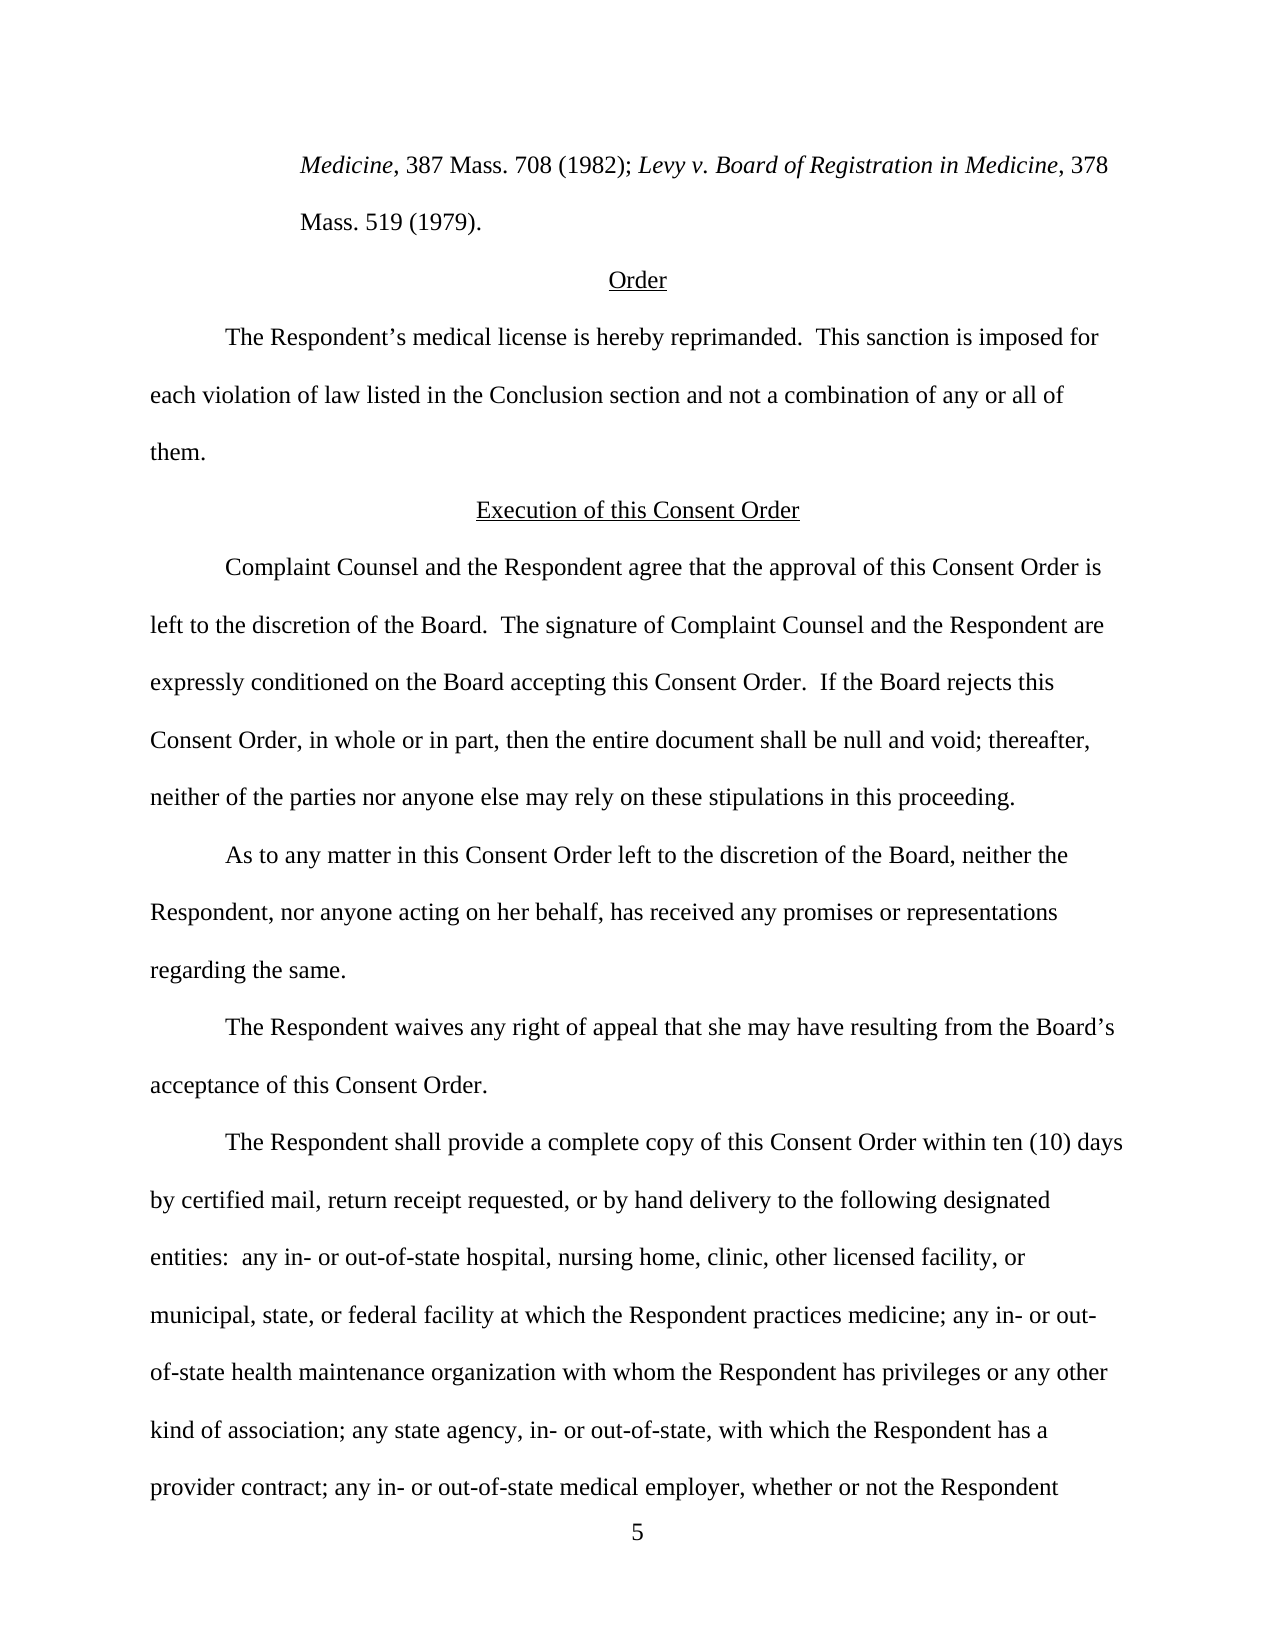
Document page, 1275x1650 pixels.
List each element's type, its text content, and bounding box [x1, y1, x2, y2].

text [150, 1127, 1125, 1501]
text As to any matter in this Consent Order left to the discretion of the Board, neither the Respondent, nor anyone acting on her behalf, has received any promises or representations regarding the same. [150, 840, 1125, 984]
text Execution of this Consent Order [150, 495, 1125, 524]
text The Respondent’s medical license is hereby reprimanded. This sanction is imposed for each violation of law listed in the Conclusion section and not a combination of any or all of them. [150, 322, 1125, 466]
text The Respondent waives any right of appeal that she may have resulting from the Board’s acceptance of this Consent Order. [150, 1012, 1125, 1099]
text Order [150, 265, 1125, 294]
text Complaint Counsel and the Respondent agree that the approval of this Consent Order is left to the discretion of the Board. The signature of Complaint Counsel and the Respondent are expressly conditioned on the Board accepting this Consent Order. If the Board rejects this Consent Order, in whole or in part, then the entire document shall be null and void; thereafter, neither of the parties nor anyone else may rely on these stipulations in this proceeding. [150, 552, 1125, 811]
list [225, 150, 1125, 236]
